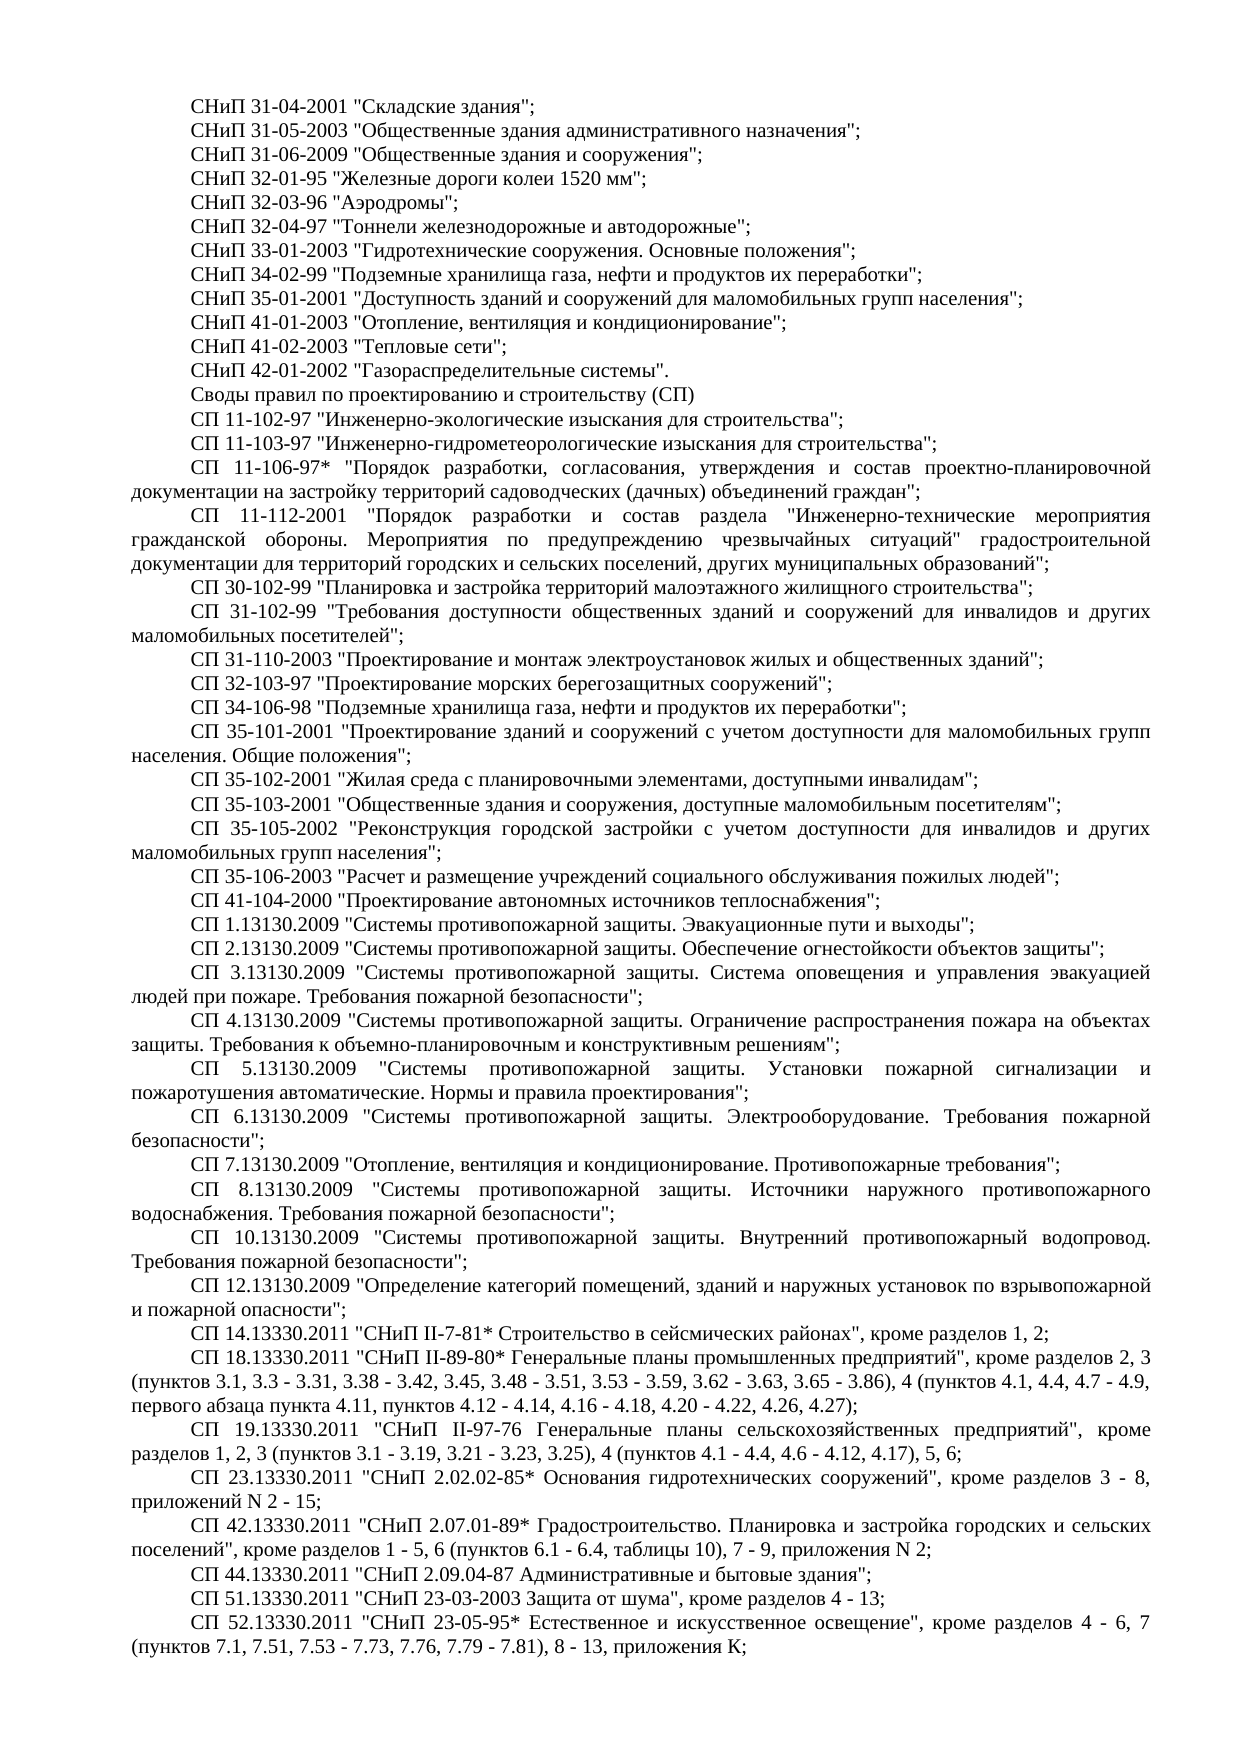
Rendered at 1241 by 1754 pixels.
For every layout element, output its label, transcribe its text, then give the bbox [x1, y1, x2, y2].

text Своды правил по проектированию и строительству (СП) [131, 382, 1152, 406]
text СП 19.13330.2011 "СНиП II-97-76 Генеральные планы сельскохозяйственных предприятий", кроме разделов 1, 2, 3 (пунктов 3.1 - 3.19, 3.21 - 3.23, 3.25), 4 (пунктов 4.1 - 4.4, 4.6 - 4.12, 4.17), 5, 6; [131, 1417, 1152, 1465]
text СП 12.13130.2009 "Определение категорий помещений, зданий и наружных установок по взрывопожарной и пожарной опасности"; [131, 1273, 1152, 1321]
text СП 11-112-2001 "Порядок разработки и состав раздела "Инженерно-технические мероприятия гражданской обороны. Мероприятия по предупреждению чрезвычайных ситуаций" градостроительной документации для территорий городских и сельских поселений, других муниципальных образований"; [131, 503, 1152, 575]
text СНиП 41-02-2003 "Тепловые сети"; [131, 334, 1152, 358]
text СП 44.13330.2011 "СНиП 2.09.04-87 Административные и бытовые здания"; [131, 1561, 1152, 1586]
text СНиП 32-01-95 "Железные дороги колеи "; [131, 166, 1152, 190]
text СП 31-102-99 "Требования доступности общественных зданий и сооружений для инвалидов и других маломобильных посетителей"; [131, 599, 1152, 647]
text СП 32-103-97 "Проектирование морских берегозащитных сооружений"; [131, 671, 1152, 695]
text СНиП 32-04-97 "Тоннели железнодорожные и автодорожные"; [131, 214, 1152, 238]
text СП 51.13330.2011 "СНиП 23-03-2003 Защита от шума", кроме разделов 4 - 13; [131, 1586, 1152, 1609]
text СП 35-105-2002 "Реконструкция городской застройки с учетом доступности для инвалидов и других маломобильных групп населения"; [131, 816, 1152, 864]
text СП 34-106-98 "Подземные хранилища газа, нефти и продуктов их переработки"; [131, 695, 1152, 719]
text СНиП 35-01-2001 "Доступность зданий и сооружений для маломобильных групп населения"; [131, 286, 1152, 310]
text СП 1.13130.2009 "Системы противопожарной защиты. Эвакуационные пути и выходы"; [131, 912, 1152, 936]
text СНиП 31-05-2003 "Общественные здания административного назначения"; [131, 118, 1152, 142]
text СНиП 42-01-2002 "Газораспределительные системы". [131, 358, 1152, 382]
text СНиП 32-03-96 "Аэродромы"; [131, 190, 1152, 214]
text СП 30-102-99 "Планировка и застройка территорий малоэтажного жилищного строительства"; [131, 575, 1152, 599]
text СНиП 33-01-2003 "Гидротехнические сооружения. Основные положения"; [131, 238, 1152, 262]
text СП 6.13130.2009 "Системы противопожарной защиты. Электрооборудование. Требования пожарной безопасности"; [131, 1104, 1152, 1152]
text СП 11-106-97* "Порядок разработки, согласования, утверждения и состав проектно-планировочной документации на застройку территорий садоводческих (дачных) объединений граждан"; [131, 454, 1152, 503]
text СП 4.13130.2009 "Системы противопожарной защиты. Ограничение распространения пожара на объектах защиты. Требования к объемно-планировочным и конструктивным решениям"; [131, 1008, 1152, 1056]
text СП 11-102-97 "Инженерно-экологические изыскания для строительства"; [131, 406, 1152, 431]
text СП 35-102-2001 "Жилая среда с планировочными элементами, доступными инвалидам"; [131, 767, 1152, 791]
text СП 31-110-2003 "Проектирование и монтаж электроустановок жилых и общественных зданий"; [131, 647, 1152, 671]
text СНиП 31-06-2009 "Общественные здания и сооружения"; [131, 142, 1152, 166]
text СП 52.13330.2011 "СНиП 23-05-95* Естественное и искусственное освещение", кроме разделов 4 - 6, 7 (пунктов 7.1, 7.51, 7.53 - 7.73, 7.76, 7.79 - 7.81), 8 - 13, приложения К; [131, 1609, 1152, 1658]
text СП 35-106-2003 "Расчет и размещение учреждений социального обслуживания пожилых людей"; [131, 864, 1152, 888]
text СП 18.13330.2011 "СНиП II-89-80* Генеральные планы промышленных предприятий", кроме разделов 2, 3 (пунктов 3.1, 3.3 - 3.31, 3.38 - 3.42, 3.45, 3.48 - 3.51, 3.53 - 3.59, 3.62 - 3.63, 3.65 - 3.86), 4 (пунктов 4.1, 4.4, 4.7 - 4.9, первого абзаца пункта 4.11, пунктов 4.12 - 4.14, 4.16 - 4.18, 4.20 - 4.22, 4.26, 4.27); [131, 1345, 1152, 1417]
text СП 8.13130.2009 "Системы противопожарной защиты. Источники наружного противопожарного водоснабжения. Требования пожарной безопасности"; [131, 1176, 1152, 1224]
text СП 7.13130.2009 "Отопление, вентиляция и кондиционирование. Противопожарные требования"; [131, 1152, 1152, 1176]
text СП 3.13130.2009 "Системы противопожарной защиты. Система оповещения и управления эвакуацией людей при пожаре. Требования пожарной безопасности"; [131, 960, 1152, 1008]
text СП 42.13330.2011 "СНиП 2.07.01-89* Градостроительство. Планировка и застройка городских и сельских поселений", кроме разделов 1 - 5, 6 (пунктов 6.1 - 6.4, таблицы 10), 7 - 9, приложения N 2; [131, 1513, 1152, 1561]
text СП 41-104-2000 "Проектирование автономных источников теплоснабжения"; [131, 888, 1152, 912]
text СП 35-103-2001 "Общественные здания и сооружения, доступные маломобильным посетителям"; [131, 791, 1152, 816]
text СП 11-103-97 "Инженерно-гидрометеорологические изыскания для строительства"; [131, 431, 1152, 454]
text СНиП 41-01-2003 "Отопление, вентиляция и кондиционирование"; [131, 310, 1152, 334]
text СНиП 31-04-2001 "Складские здания"; [131, 94, 1152, 118]
text СП 5.13130.2009 "Системы противопожарной защиты. Установки пожарной сигнализации и пожаротушения автоматические. Нормы и правила проектирования"; [131, 1056, 1152, 1104]
text СП 14.13330.2011 "СНиП II-7-81* Строительство в сейсмических районах", кроме разделов 1, 2; [131, 1321, 1152, 1345]
text СП 23.13330.2011 "СНиП 2.02.02-85* Основания гидротехнических сооружений", кроме разделов 3 - 8, приложений N 2 - 15; [131, 1465, 1152, 1513]
text СП 10.13130.2009 "Системы противопожарной защиты. Внутренний противопожарный водопровод. Требования пожарной безопасности"; [131, 1224, 1152, 1273]
text СП 2.13130.2009 "Системы противопожарной защиты. Обеспечение огнестойкости объектов защиты"; [131, 936, 1152, 960]
text СП 35-101-2001 "Проектирование зданий и сооружений с учетом доступности для маломобильных групп населения. Общие положения"; [131, 719, 1152, 767]
text СНиП 34-02-99 "Подземные хранилища газа, нефти и продуктов их переработки"; [131, 262, 1152, 286]
